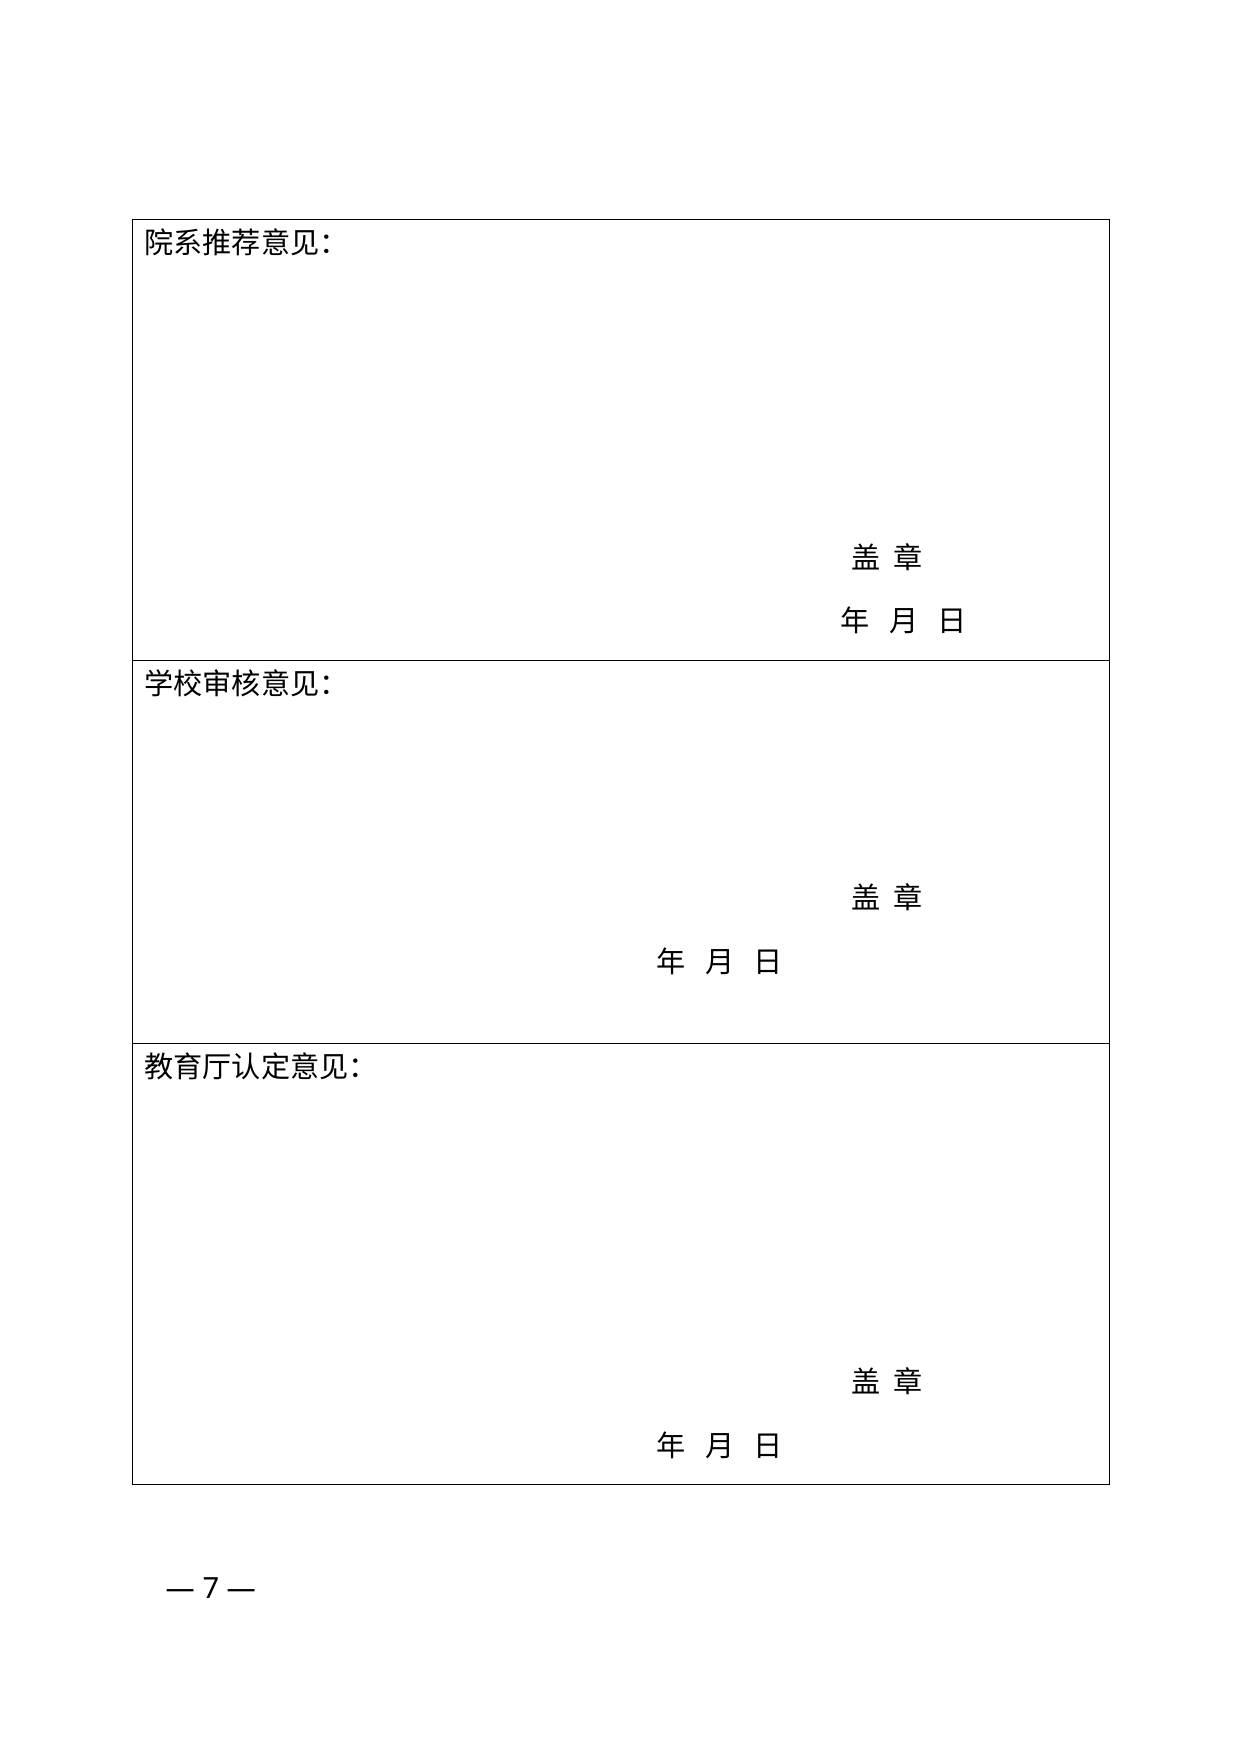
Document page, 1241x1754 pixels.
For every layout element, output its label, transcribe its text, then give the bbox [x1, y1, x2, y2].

table_cell 教育厅认定意见： 盖 章 年 月 日 [133, 1044, 1109, 1483]
table_cell 院系推荐意见： 盖 章 年 月 日 [133, 220, 1109, 659]
table_cell 学校审核意见： 盖 章 年 月 日 [133, 661, 1109, 1043]
